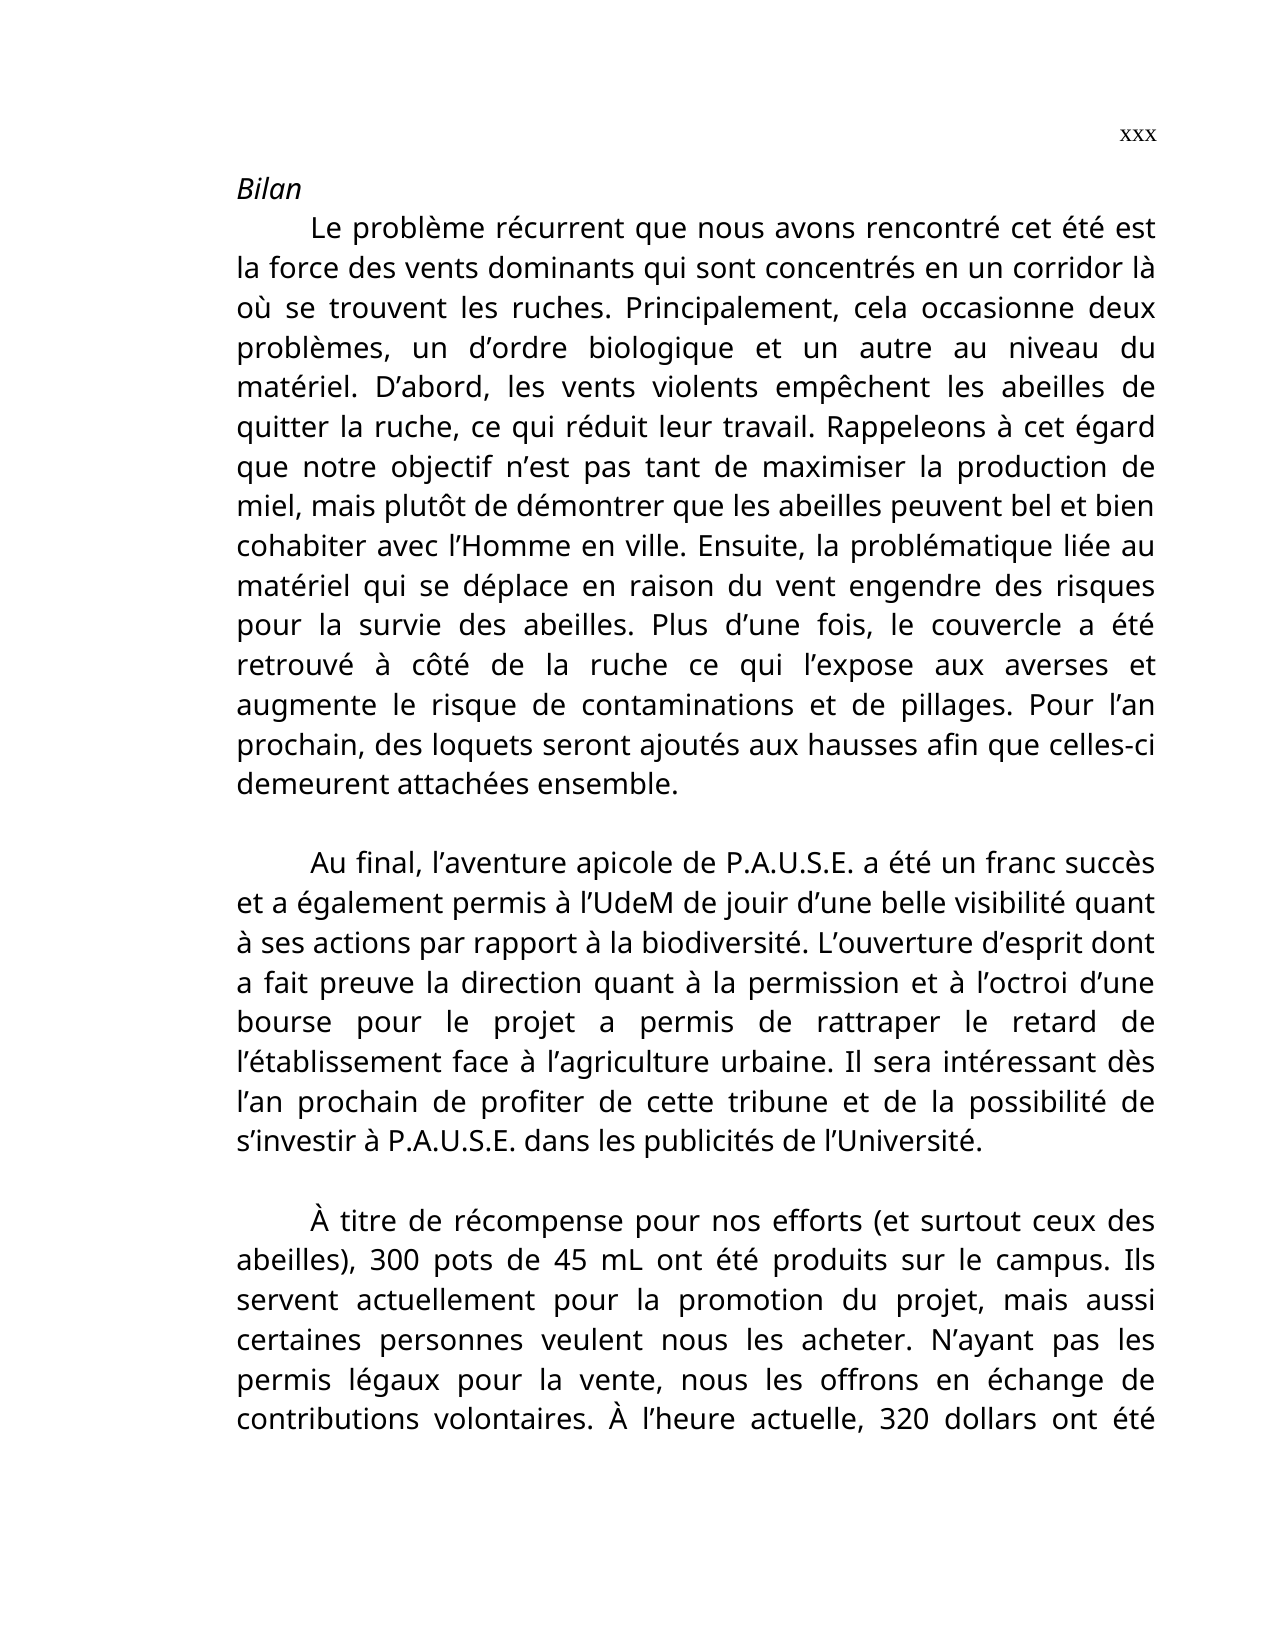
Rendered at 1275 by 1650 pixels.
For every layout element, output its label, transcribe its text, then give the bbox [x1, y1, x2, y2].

text Le problème récurrent que nous avons rencontré cet été est la force des vents dominants qui sont concentrés en un corridor là où se trouvent les ruches. Principalement, cela occasionne deux problèmes, un d’ordre biologique et un autre au niveau du matériel. D’abord, les vents violents empêchent les abeilles de quitter la ruche, ce qui réduit leur travail. Rappeleons à cet égard que notre objectif n’est pas tant de maximiser la production de miel, mais plutôt de démontrer que les abeilles peuvent bel et bien cohabiter avec l’Homme en ville. Ensuite, la problématique liée au matériel qui se déplace en raison du vent engendre des risques pour la survie des abeilles. Plus d’une fois, le couvercle a été retrouvé à côté de la ruche ce qui l’expose aux averses et augmente le risque de contaminations et de pillages. Pour l’an prochain, des loquets seront ajoutés aux hausses afin que celles-ci demeurent attachées ensemble. [236, 208, 1157, 803]
text Au final, l’aventure apicole de P.A.U.S.E. a été un franc succès et a également permis à l’UdeM de jouir d’une belle visibilité quant à ses actions par rapport à la biodiversité. L’ouverture d’esprit dont a fait preuve la direction quant à la permission et à l’octroi d’une bourse pour le projet a permis de rattraper le retard de l’établissement face à l’agriculture urbaine. Il sera intéressant dès l’an prochain de profiter de cette tribune et de la possibilité de s’investir à P.A.U.S.E. dans les publicités de l’Université. [236, 843, 1157, 1160]
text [236, 1200, 1157, 1438]
text Bilan [236, 168, 1157, 208]
